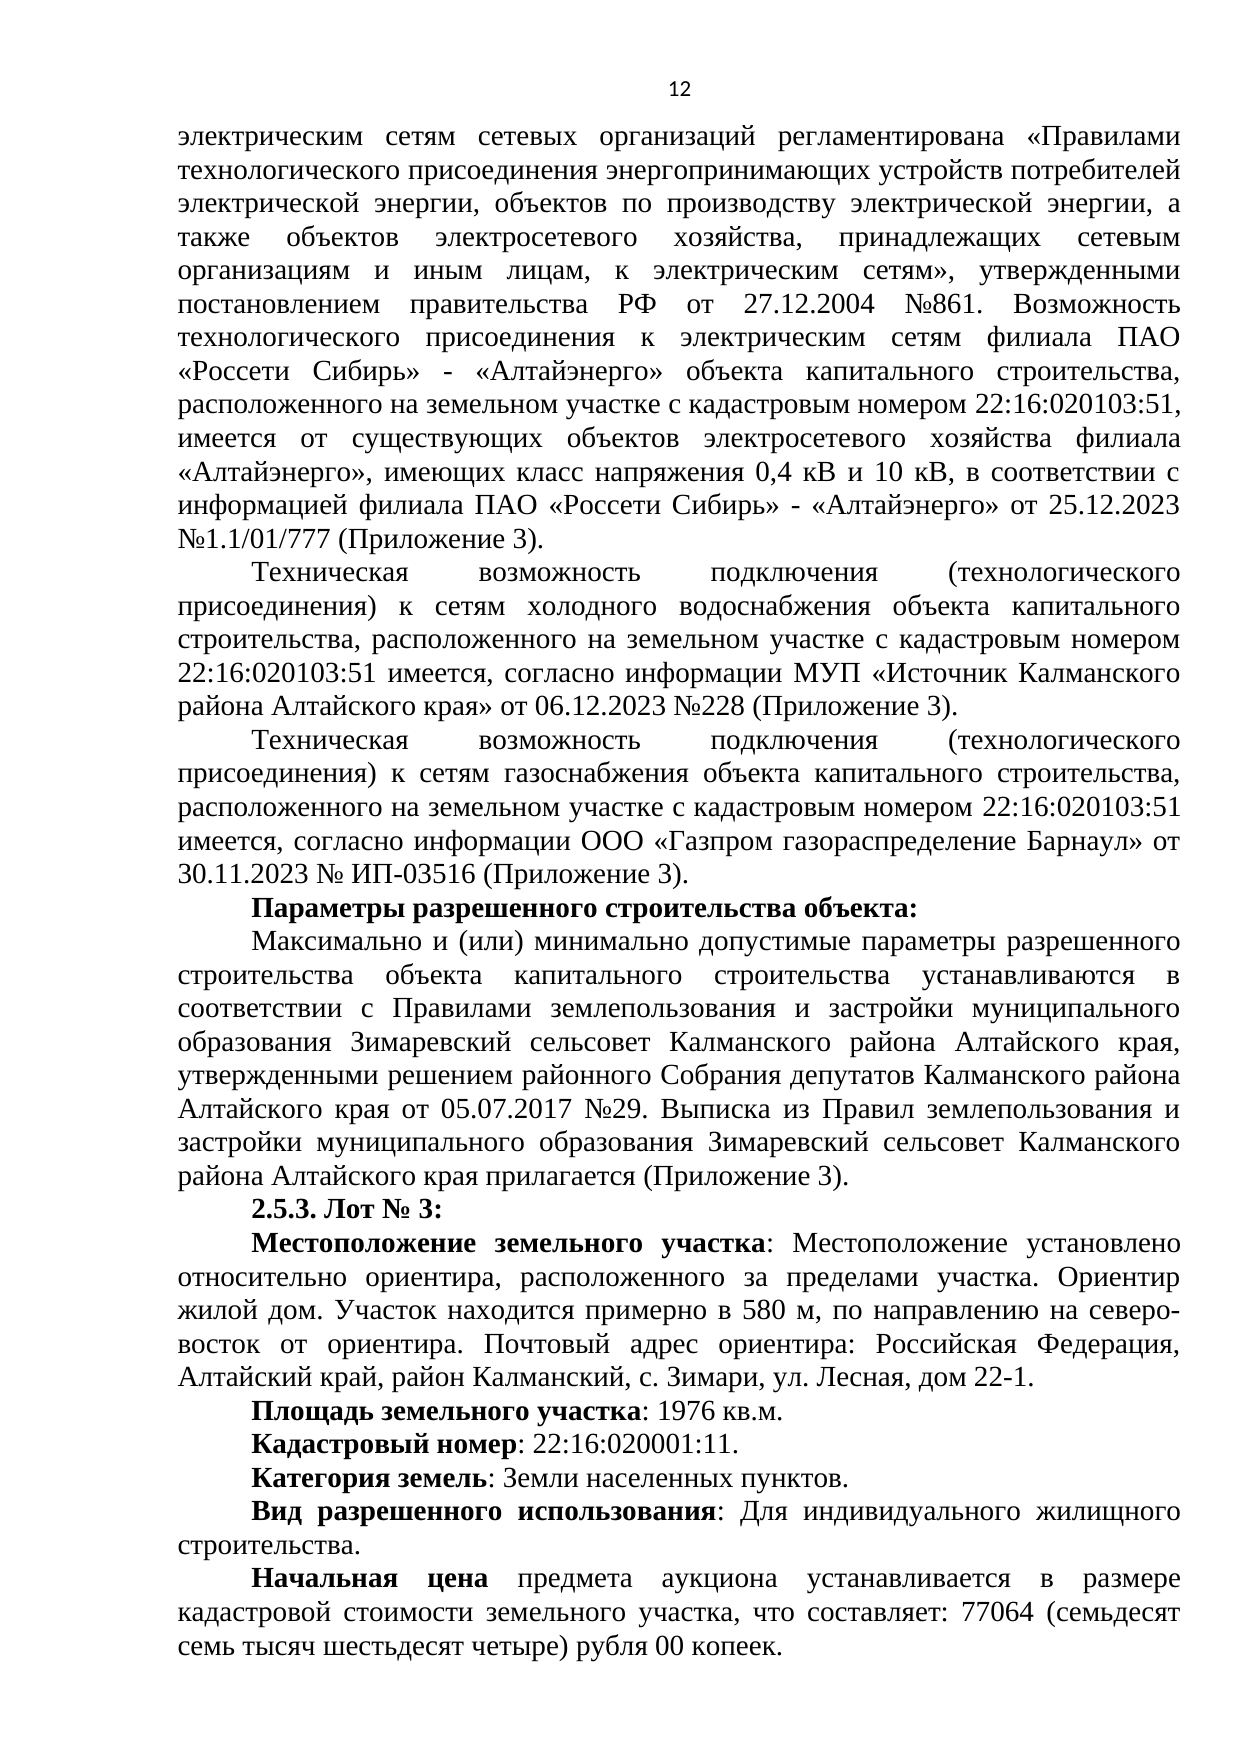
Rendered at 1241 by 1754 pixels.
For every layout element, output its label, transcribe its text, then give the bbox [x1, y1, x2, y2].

text Местоположение земельного участка: Местоположение установлено относительно ориентира, расположенного за пределами участка. Ориентир жилой дом. Участок находится примерно в 580 м, по направлению на северо-восток от ориентира. Почтовый адрес ориентира: Российская Федерация, Алтайский край, район Калманский, с. Зимари, ул. Лесная, дом 22-1. [177, 1225, 1181, 1393]
text Максимально и (или) минимально допустимые параметры разрешенного строительства объекта капитального строительства устанавливаются в соответствии с Правилами землепользования и застройки муниципального образования Зимаревский сельсовет Калманского района Алтайского края, утвержденными решением районного Собрания депутатов Калманского района Алтайского края от 05.07.2017 №29. Выписка из Правил землепользования и застройки муниципального образования Зимаревский сельсовет Калманского района Алтайского края прилагается (Приложение 3). [177, 923, 1181, 1192]
text Площадь земельного участка: 1976 кв.м. [177, 1393, 1181, 1426]
text 2.5.3. Лот № 3: [177, 1192, 1181, 1225]
text Параметры разрешенного строительства объекта: [177, 890, 1181, 923]
text Техническая возможность подключения (технологического присоединения) к сетям холодного водоснабжения объекта капитального строительства, расположенного на земельном участке с кадастровым номером 22:16:020103:51 имеется, согласно информации МУП «Источник Калманского района Алтайского края» от 06.12.2023 №228 (Приложение 3). [177, 554, 1181, 722]
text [177, 118, 1181, 554]
text Вид разрешенного использования: Для индивидуального жилищного строительства. [177, 1493, 1181, 1561]
text Начальная цена предмета аукциона устанавливается в размере кадастровой стоимости земельного участка, что составляет: 77064 (семьдесят семь тысяч шестьдесят четыре) рубля 00 копеек. [177, 1561, 1181, 1661]
text Кадастровый номер: 22:16:020001:11. [177, 1426, 1181, 1460]
text Техническая возможность подключения (технологического присоединения) к сетям газоснабжения объекта капитального строительства, расположенного на земельном участке с кадастровым номером 22:16:020103:51 имеется, согласно информации ООО «Газпром газораспределение Барнаул» от 30.11.2023 № ИП-03516 (Приложение 3). [177, 722, 1181, 890]
text Категория земель: Земли населенных пунктов. [177, 1460, 1181, 1493]
